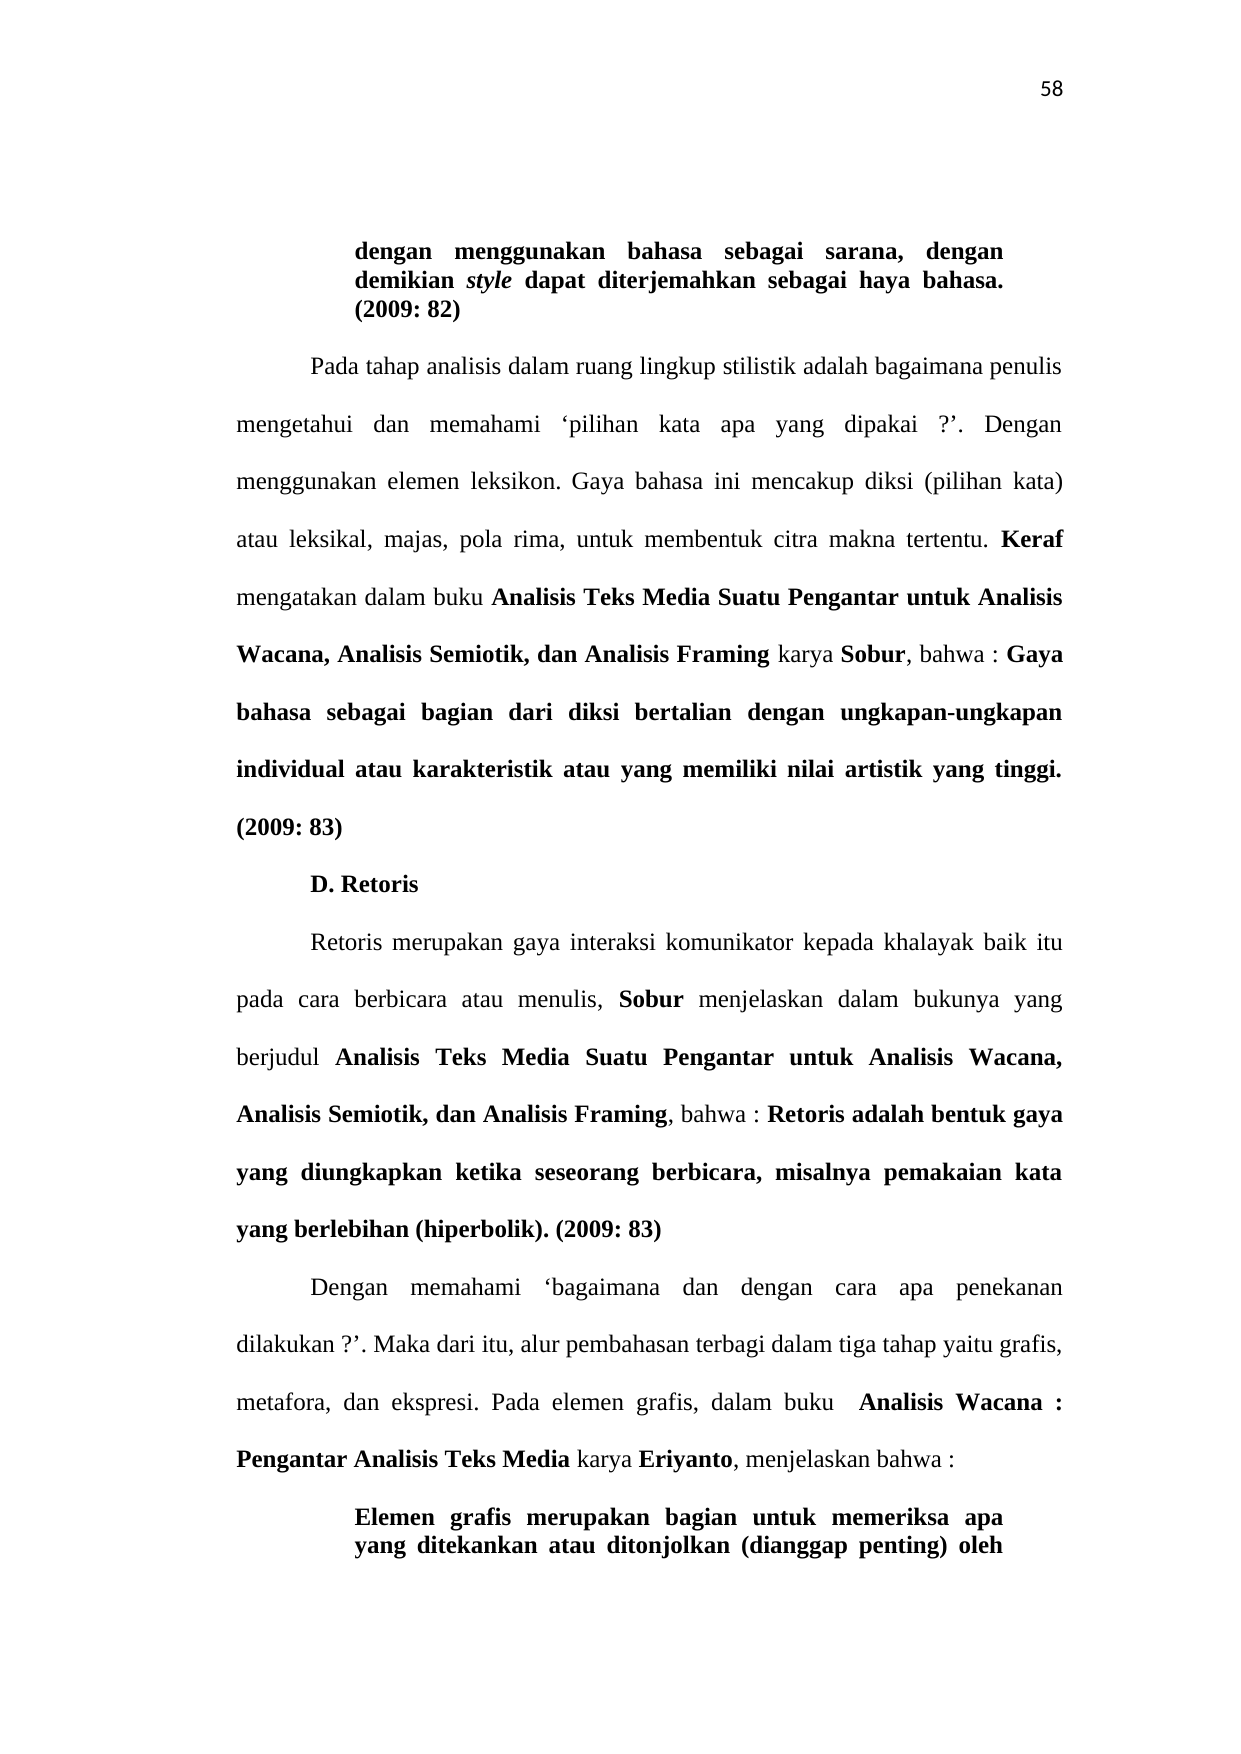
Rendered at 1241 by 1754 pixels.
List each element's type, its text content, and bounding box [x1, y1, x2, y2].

text Pada tahap analisis dalam ruang lingkup stilistik adalah bagaimana penulis mengetahui dan memahami ‘pilihan kata apa yang dipakai ?’. Dengan menggunakan elemen leksikon. Gaya bahasa ini mencakup diksi (pilihan kata) atau leksikal, majas, pola rima, untuk membentuk citra makna tertentu. Keraf mengatakan dalam buku Analisis Teks Media Suatu Pengantar untuk Analisis Wacana, Analisis Semiotik, dan Analisis Framing karya Sobur, bahwa : Gaya bahasa sebagai bagian dari diksi bertalian dengan ungkapan-ungkapan individual atau karakteristik atau yang memiliki nilai artistik yang tinggi. (2009: 83) [236, 351, 1063, 840]
text D. Retoris [236, 869, 1063, 898]
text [354, 236, 1004, 322]
text Dengan memahami ‘bagaimana dan dengan cara apa penekanan dilakukan ?’. Maka dari itu, alur pembahasan terbagi dalam tiga tahap yaitu grafis, metafora, dan ekspresi. Pada elemen grafis, dalam buku Analisis Wacana : Pengantar Analisis Teks Media karya Eriyanto, menjelaskan bahwa : [236, 1272, 1063, 1473]
text Retoris merupakan gaya interaksi komunikator kepada khalayak baik itu pada cara berbicara atau menulis, Sobur menjelaskan dalam bukunya yang berjudul Analisis Teks Media Suatu Pengantar untuk Analisis Wacana, Analisis Semiotik, dan Analisis Framing, bahwa : Retoris adalah bentuk gaya yang diungkapkan ketika seseorang berbicara, misalnya pemakaian kata yang berlebihan (hiperbolik). (2009: 83) [236, 927, 1063, 1243]
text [354, 1502, 1004, 1559]
